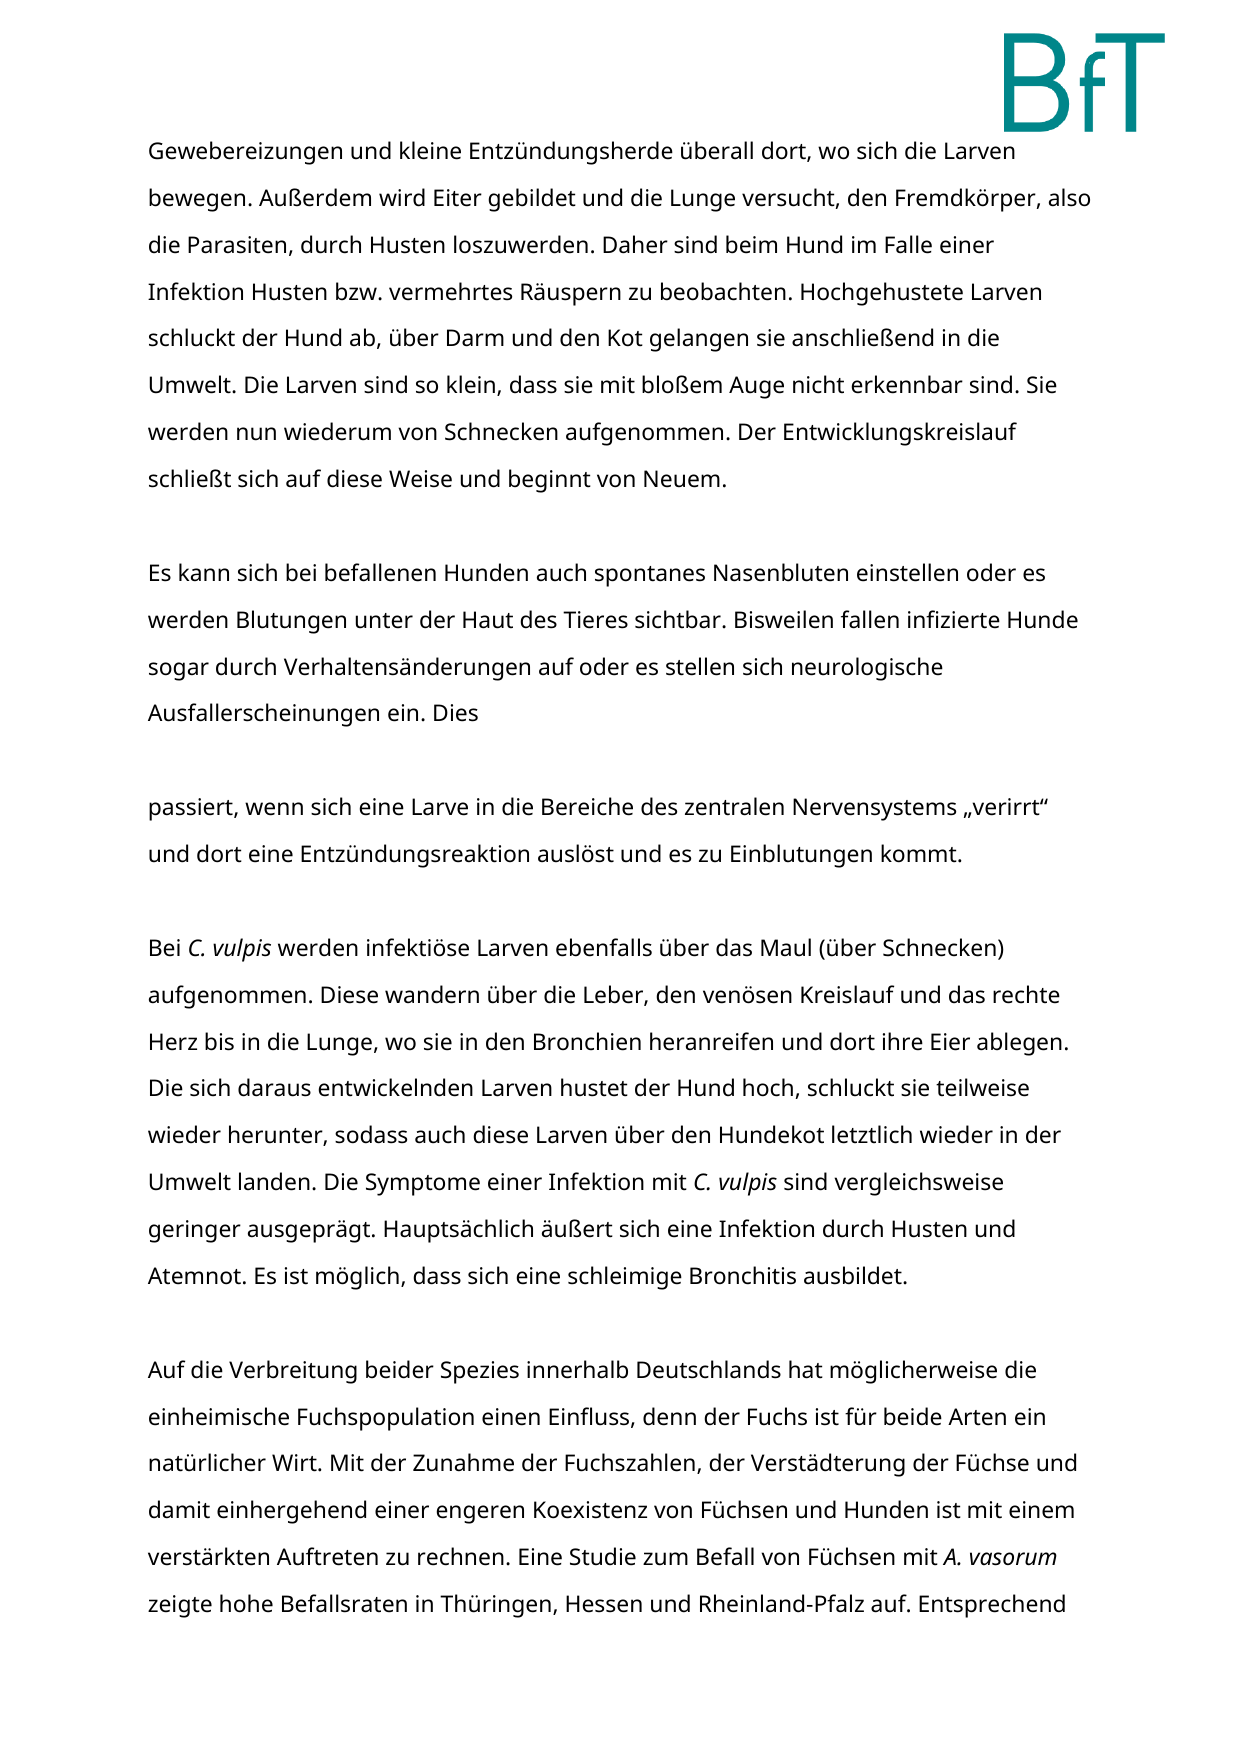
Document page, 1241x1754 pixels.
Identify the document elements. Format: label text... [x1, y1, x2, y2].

text Bei C. vulpis werden infektiöse Larven ebenfalls über das Maul (über Schnecken) aufgenommen. Diese wandern über die Leber, den venösen Kreislauf und das rechte Herz bis in die Lunge, wo sie in den Bronchien heranreifen und dort ihre Eier ablegen. Die sich daraus entwickelnden Larven hustet der Hund hoch, schluckt sie teilweise wieder herunter, sodass auch diese Larven über den Hundekot letztlich wieder in der Umwelt landen. Die Symptome einer Infektion mit C. vulpis sind vergleichsweise geringer ausgeprägt. Hauptsächlich äußert sich eine Infektion durch Husten und Atemnot. Es ist möglich, dass sich eine schleimige Bronchitis ausbildet. [148, 932, 1093, 1291]
picture [1000, 29, 1167, 134]
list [148, 135, 1093, 494]
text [148, 1354, 1093, 1619]
list passiert, wenn sich eine Larve in die Bereiche des zentralen Nervensystems „verirrt“ und dort eine Entzündungsreaktion auslöst und es zu Einblutungen kommt. [148, 791, 1093, 869]
list Es kann sich bei befallenen Hunden auch spontanes Nasenbluten einstellen oder es werden Blutungen unter der Haut des Tieres sichtbar. Bisweilen fallen infizierte Hunde sogar durch Verhaltensänderungen auf oder es stellen sich neurologische Ausfallerscheinungen ein. Dies [148, 557, 1093, 729]
